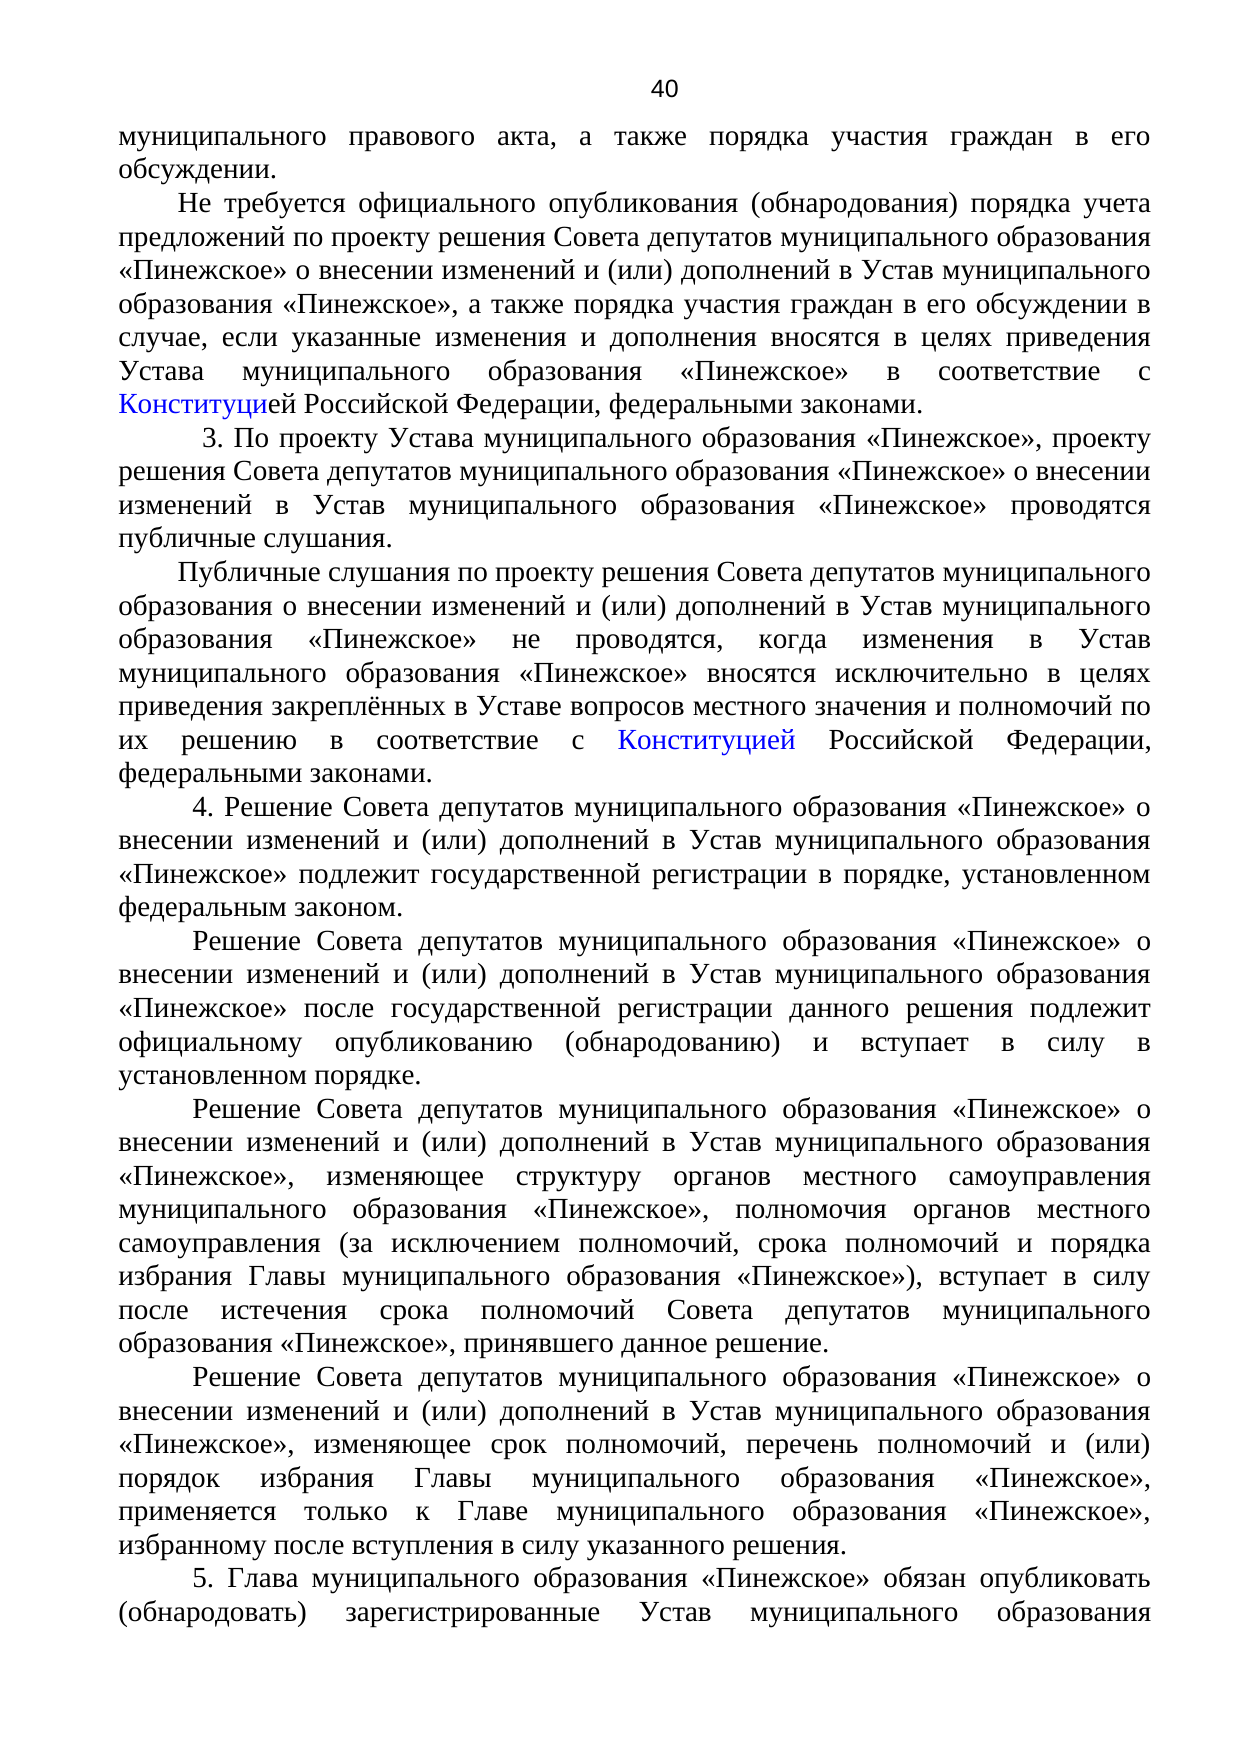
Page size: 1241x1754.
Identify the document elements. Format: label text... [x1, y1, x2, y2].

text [118, 1560, 1152, 1627]
text Решение Совета депутатов муниципального образования «Пинежское» о внесении изменений и (или) дополнений в Устав муниципального образования «Пинежское», изменяющее срок полномочий, перечень полномочий и (или) порядок избрания Главы муниципального образования «Пинежское», применяется только к Главе муниципального образования «Пинежское», избранному после вступления в силу указанного решения. [118, 1359, 1152, 1560]
text Публичные слушания по проекту решения Совета депутатов муниципального образования о внесении изменений и (или) дополнений в Устав муниципального образования «Пинежское» не проводятся, когда изменения в Устав муниципального образования «Пинежское» вносятся исключительно в целях приведения закреплённых в Уставе вопросов местного значения и полномочий по их решению в соответствие с Конституцией Российской Федерации, федеральными законами. [118, 554, 1152, 789]
text Не требуется официального опубликования (обнародования) порядка учета предложений по проекту решения Совета депутатов муниципального образования «Пинежское» о внесении изменений и (или) дополнений в Устав муниципального образования «Пинежское», а также порядка участия граждан в его обсуждении в случае, если указанные изменения и дополнения вносятся в целях приведения Устава муниципального образования «Пинежское» в соответствие с Конституцией Российской Федерации, федеральными законами. [118, 185, 1152, 420]
text 4. Решение Совета депутатов муниципального образования «Пинежское» о внесении изменений и (или) дополнений в Устав муниципального образования «Пинежское» подлежит государственной регистрации в порядке, установленном федеральным законом. [118, 789, 1152, 923]
text 3. По проекту Устава муниципального образования «Пинежское», проекту решения Совета депутатов муниципального образования «Пинежское» о внесении изменений в Устав муниципального образования «Пинежское» проводятся публичные слушания. [118, 420, 1152, 554]
text Решение Совета депутатов муниципального образования «Пинежское» о внесении изменений и (или) дополнений в Устав муниципального образования «Пинежское» после государственной регистрации данного решения подлежит официальному опубликованию (обнародованию) и вступает в силу в установленном порядке. [118, 923, 1152, 1091]
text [118, 118, 1152, 185]
text Решение Совета депутатов муниципального образования «Пинежское» о внесении изменений и (или) дополнений в Устав муниципального образования «Пинежское», изменяющее структуру органов местного самоуправления муниципального образования «Пинежское», полномочия органов местного самоуправления (за исключением полномочий, срока полномочий и порядка избрания Главы муниципального образования «Пинежское»), вступает в силу после истечения срока полномочий Совета депутатов муниципального образования «Пинежское», принявшего данное решение. [118, 1091, 1152, 1359]
